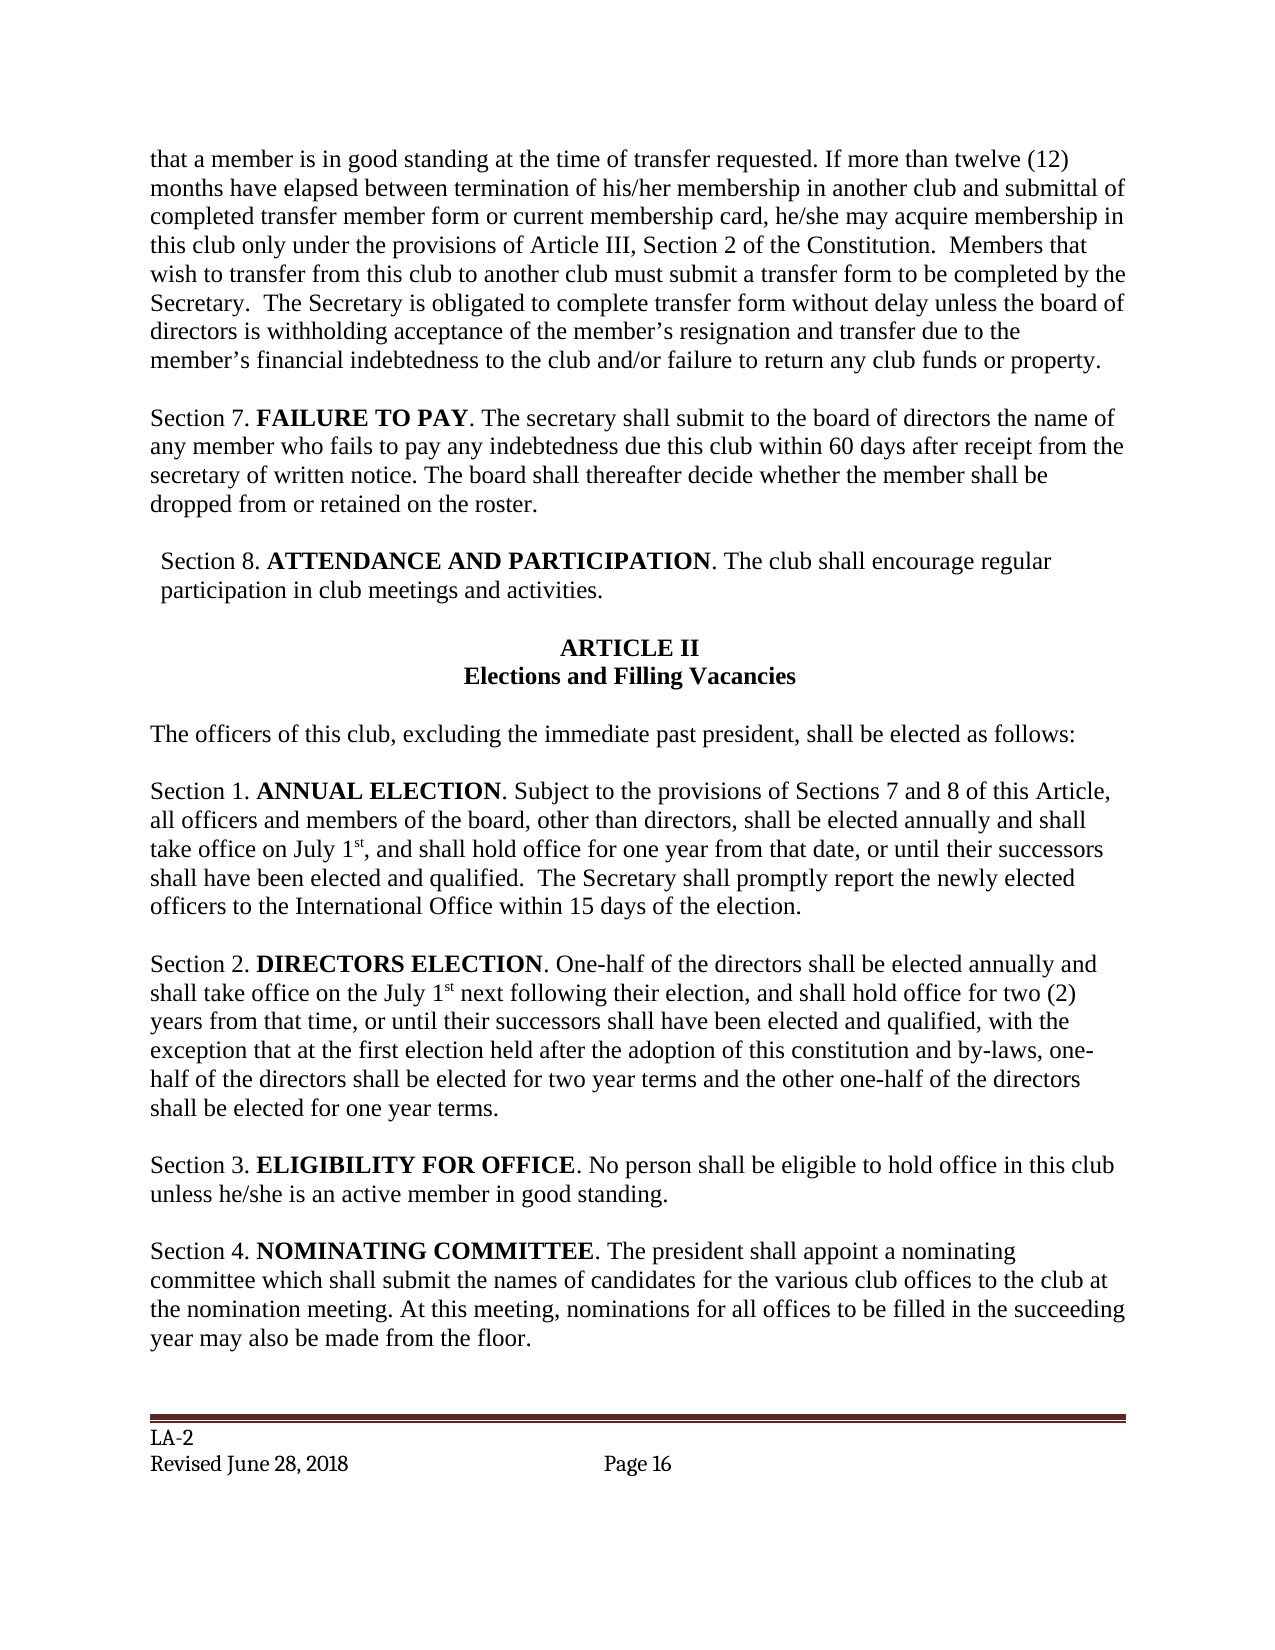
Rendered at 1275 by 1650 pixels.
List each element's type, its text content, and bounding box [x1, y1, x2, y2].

text Section 3. ELIGIBILITY FOR OFFICE. No person shall be eligible to hold office in this club unless he/she is an active member in good standing. [150, 1150, 1126, 1208]
subtitle ARTICLE II [150, 633, 1109, 661]
text Section 7. FAILURE TO PAY. The secretary shall submit to the board of directors the name of any member who fails to pay any indebtedness due this club within 60 days after receipt from the secretary of written notice. The board shall thereafter decide whether the member shall be dropped from or retained on the roster. [150, 403, 1126, 518]
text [150, 144, 1126, 374]
text The officers of this club, excluding the immediate past president, shall be elected as follows: [150, 719, 1126, 748]
subtitle Elections and Filling Vacancies [150, 661, 1109, 690]
subtitle Section 8. ATTENDANCE AND PARTICIPATION. The club shall encourage regular participation in club meetings and activities. [160, 546, 1109, 604]
text Section 1. ANNUAL ELECTION. Subject to the provisions of Sections 7 and 8 of this Article, all officers and members of the board, other than directors, shall be elected annually and shall take office on July 1st, and shall hold office for one year from that date, or until their successors shall have been elected and qualified. The Secretary shall promptly report the newly elected officers to the International Office within 15 days of the election. [150, 776, 1126, 920]
text Section 2. DIRECTORS ELECTION. One-half of the directors shall be elected annually and shall take office on the July 1st next following their election, and shall hold office for two (2) years from that time, or until their successors shall have been elected and qualified, with the exception that at the first election held after the adoption of this constitution and by-laws, one-half of the directors shall be elected for two year terms and the other one-half of the directors shall be elected for one year terms. [150, 949, 1126, 1121]
text Section 4. NOMINATING COMMITTEE. The president shall appoint a nominating committee which shall submit the names of candidates for the various club offices to the club at the nomination meeting. At this meeting, nominations for all offices to be filled in the succeeding year may also be made from the floor. [150, 1236, 1126, 1351]
